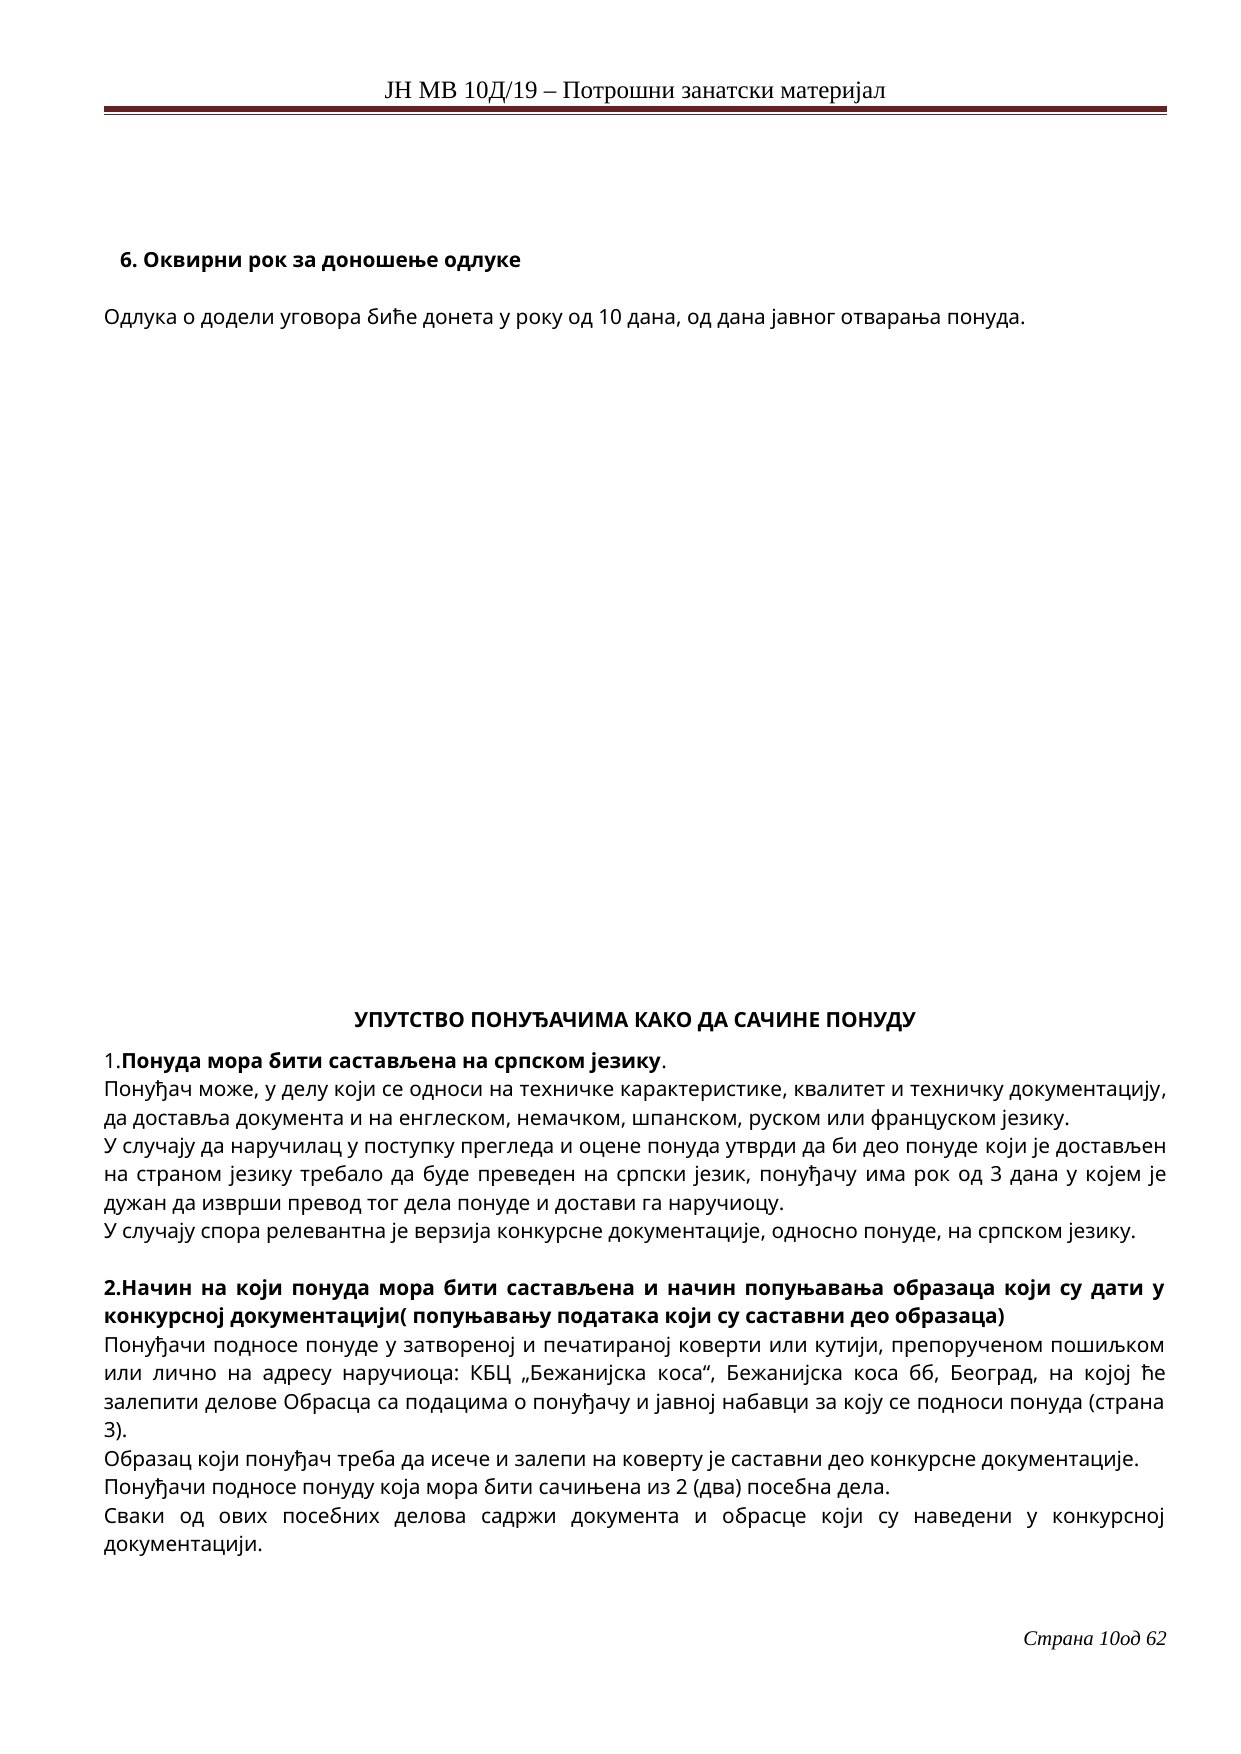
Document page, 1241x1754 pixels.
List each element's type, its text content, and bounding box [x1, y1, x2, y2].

text Понуђач може, у делу који се односи на техничке карактеристике, квалитет и техничку документацију, да доставља документа и на енглеском, немачком, шпанском, руском или француском језику. [103, 1074, 1167, 1131]
text Образац који понуђач треба да исече и залепи на коверту је саставни део конкурсне документације. [103, 1444, 1167, 1472]
text 6. Оквирни рок за доношење одлуке [103, 245, 1167, 274]
text 1.Понуда мора бити састављена на српском језику. [103, 1046, 1167, 1074]
text У случају спора релевантна је верзија конкурсне документације, односно понуде, на српском језику. [103, 1216, 1167, 1245]
text Сваки од ових посебних делова садржи документа и обрасце који су наведени у конкурсној документацији. [103, 1501, 1167, 1558]
text УПУТСТВО ПОНУЂАЧИМА КАКО ДА САЧИНЕ ПОНУДУ [103, 1005, 1167, 1033]
text Понуђачи подносе понуду која мора бити сачињена из 2 (два) посебна дела. [103, 1472, 1167, 1501]
text 2.Начин на који понуда мора бити састављена и начин попуњавања образаца који су дати у конкурсној документацији( попуњавању података који су саставни део образаца) [103, 1273, 1167, 1330]
text Одлука о додели уговора биће донета у року од 10 дана, од дана јавног отварања понуда. [103, 302, 1167, 331]
text У случају да наручилац у поступку прегледа и оцене понуда утврди да би део понуде који је достављен на страном језику требало да буде преведен на српски језик, понуђачу има рок од 3 дана у којем је дужан да изврши превод тог дела понуде и достави га наручиоцу. [103, 1131, 1167, 1216]
text Понуђачи подносе понуде у затвореној и печатираној коверти или кутији, препорученом пошиљком или лично на адресу наручиоца: КБЦ „Бежанијска коса“, Бежанијска коса бб, Београд, на којој ће залепити делове Обрасца са подацима о понуђачу и јавној набавци за коју се подноси понуда (страна 3). [103, 1330, 1167, 1444]
